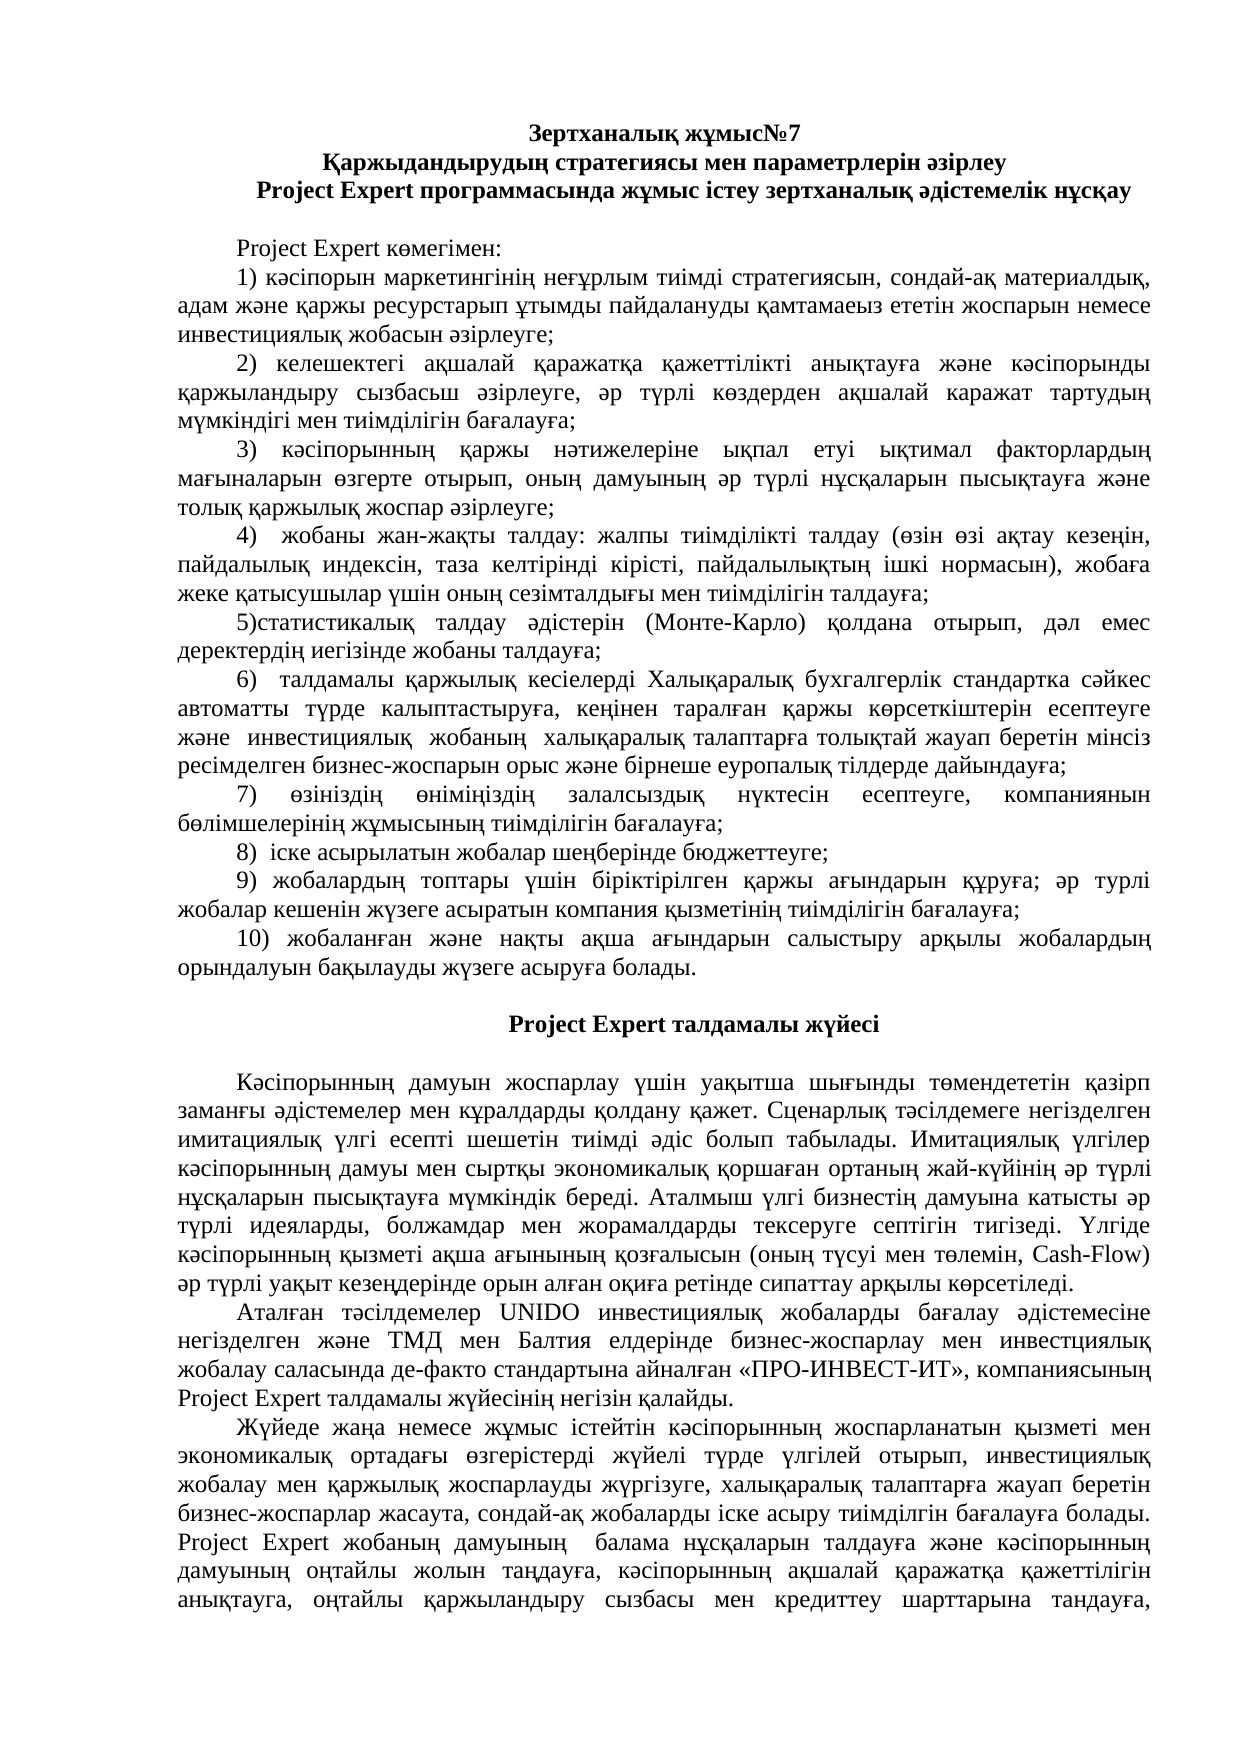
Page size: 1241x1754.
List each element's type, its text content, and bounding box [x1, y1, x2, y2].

text 9) жобалардың топтары үшін біріктірілген қаржы ағындарын құруға; әр турлі жобалар кешенін жүзеге асыратын компания қызметінің тиімділігін бағалауға; [177, 866, 1152, 923]
text 7) өзініздің өніміңіздің залалсыздық нүктесін есептеуге, компаниянын бөлімшелерінің жұмысының тиімділігін бағалауға; [177, 779, 1152, 837]
text 3) кәсіпорынның қаржы нәтижелеріне ықпал етуі ықтимал факторлардың мағыналарын өзгерте отырып, оның дамуының әр түрлі нұсқаларын пысықтауға және толық қаржылық жоспар әзірлеуге; [177, 434, 1152, 521]
text 6) талдамалы қаржылық кесіелерді Халықаралық бухгалгерлік стандартка сәйкес автоматты түрде калыптастыруға, кеңінен таралған қаржы көрсеткіштерін есептеуге және инвестициялық жобаның халықаралық талаптарға толықтай жауап беретін мінсіз ресімделген бизнес-жоспарын орыс және бірнеше еуропалық тілдерде дайындауға; [177, 664, 1152, 779]
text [177, 1412, 1152, 1613]
text Кәсіпорынның дамуын жоспарлау үшін уақытша шығынды төмендететін қазірп заманғы әдістемелер мен кұралдарды қолдану қажет. Сценарлық тәсілдемеге негізделген имитациялық үлгі есепті шешетін тиімді әдіс болып табылады. Имитациялық үлгілер кәсіпорынның дамуы мен сыртқы экономикалық қоршаған ортаның жай-күйінің әр түрлі нұсқаларын пысықтауға мүмкіндік береді. Аталмыш үлгі бизнестің дамуына катысты әр түрлі идеяларды, болжамдар мен жорамалдарды тексеруге септігін тигізеді. Үлгіде кәсіпорынның қызметі ақша ағынының қозғалысын (оның түсуі мен төлемін, Cash-Flow) әр түрлі уақыт кезеңдерінде орын алған оқиға ретінде сипаттау арқылы көрсетіледі. [177, 1067, 1152, 1297]
text Project Expert талдамалы жүйесі [177, 1009, 1152, 1038]
text Project Expert программасында жұмыс істеу зертханалық әдістемелік нұсқау [177, 176, 1152, 204]
text Қаржыдандырудың стратегиясы мен параметрлерін әзірлеу [177, 147, 1152, 176]
text 8) іске асырылатын жобалар шеңберінде бюджеттеуге; [177, 837, 1152, 866]
text Project Expert көмегімен: [177, 233, 1152, 262]
text 2) келешектегі ақшалай қаражатқа қажеттілікті анықтауға және кәсіпорынды қаржыландыру сызбасьш әзірлеуге, әр түрлі көздерден ақшалай каражат тартудың мүмкіндігі мен тиімділігін бағалауға; [177, 348, 1152, 434]
text 1) кәсіпорын маркетингінің неғұрлым тиімді стратегиясын, сондай-ақ материалдық, адам және қаржы ресурстарып ұтымды пайдалануды қамтамаеыз ететін жоспарын немесе инвестициялық жобасын әзірлеуге; [177, 262, 1152, 348]
text Зертханалық жұмыс№7 [177, 118, 1152, 147]
text 4) жобаны жан-жақты талдау: жалпы тиімділікті талдау (өзін өзі ақтау кезеңін, пайдалылық индексін, таза келтірінді кірісті, пайдалылықтың ішкі нормасын), жобаға жеке қатысушылар үшін оның сезімталдығы мен тиімділігін талдауға; [177, 521, 1152, 607]
text Аталған тәсілдемелер UNIDO инвестициялық жобаларды бағалау әдістемесіне негізделген және ТМД мен Балтия елдерінде бизнес-жоспарлау мен инвестциялық жобалау саласында де-факто стандартына айналған «ПРО-ИНВЕСТ-ИТ», компаниясының Project Expert талдамалы жүйесінің негізін қалайды. [177, 1297, 1152, 1412]
text 10) жобаланған және нақты ақша ағындарын салыстыру арқылы жобалардың орындалуын бақылауды жүзеге асыруға болады. [177, 923, 1152, 981]
text 5)статистикалық талдау әдістерін (Монте-Карло) қолдана отырып, дәл емес деректердің иегізінде жобаны талдауға; [177, 607, 1152, 664]
